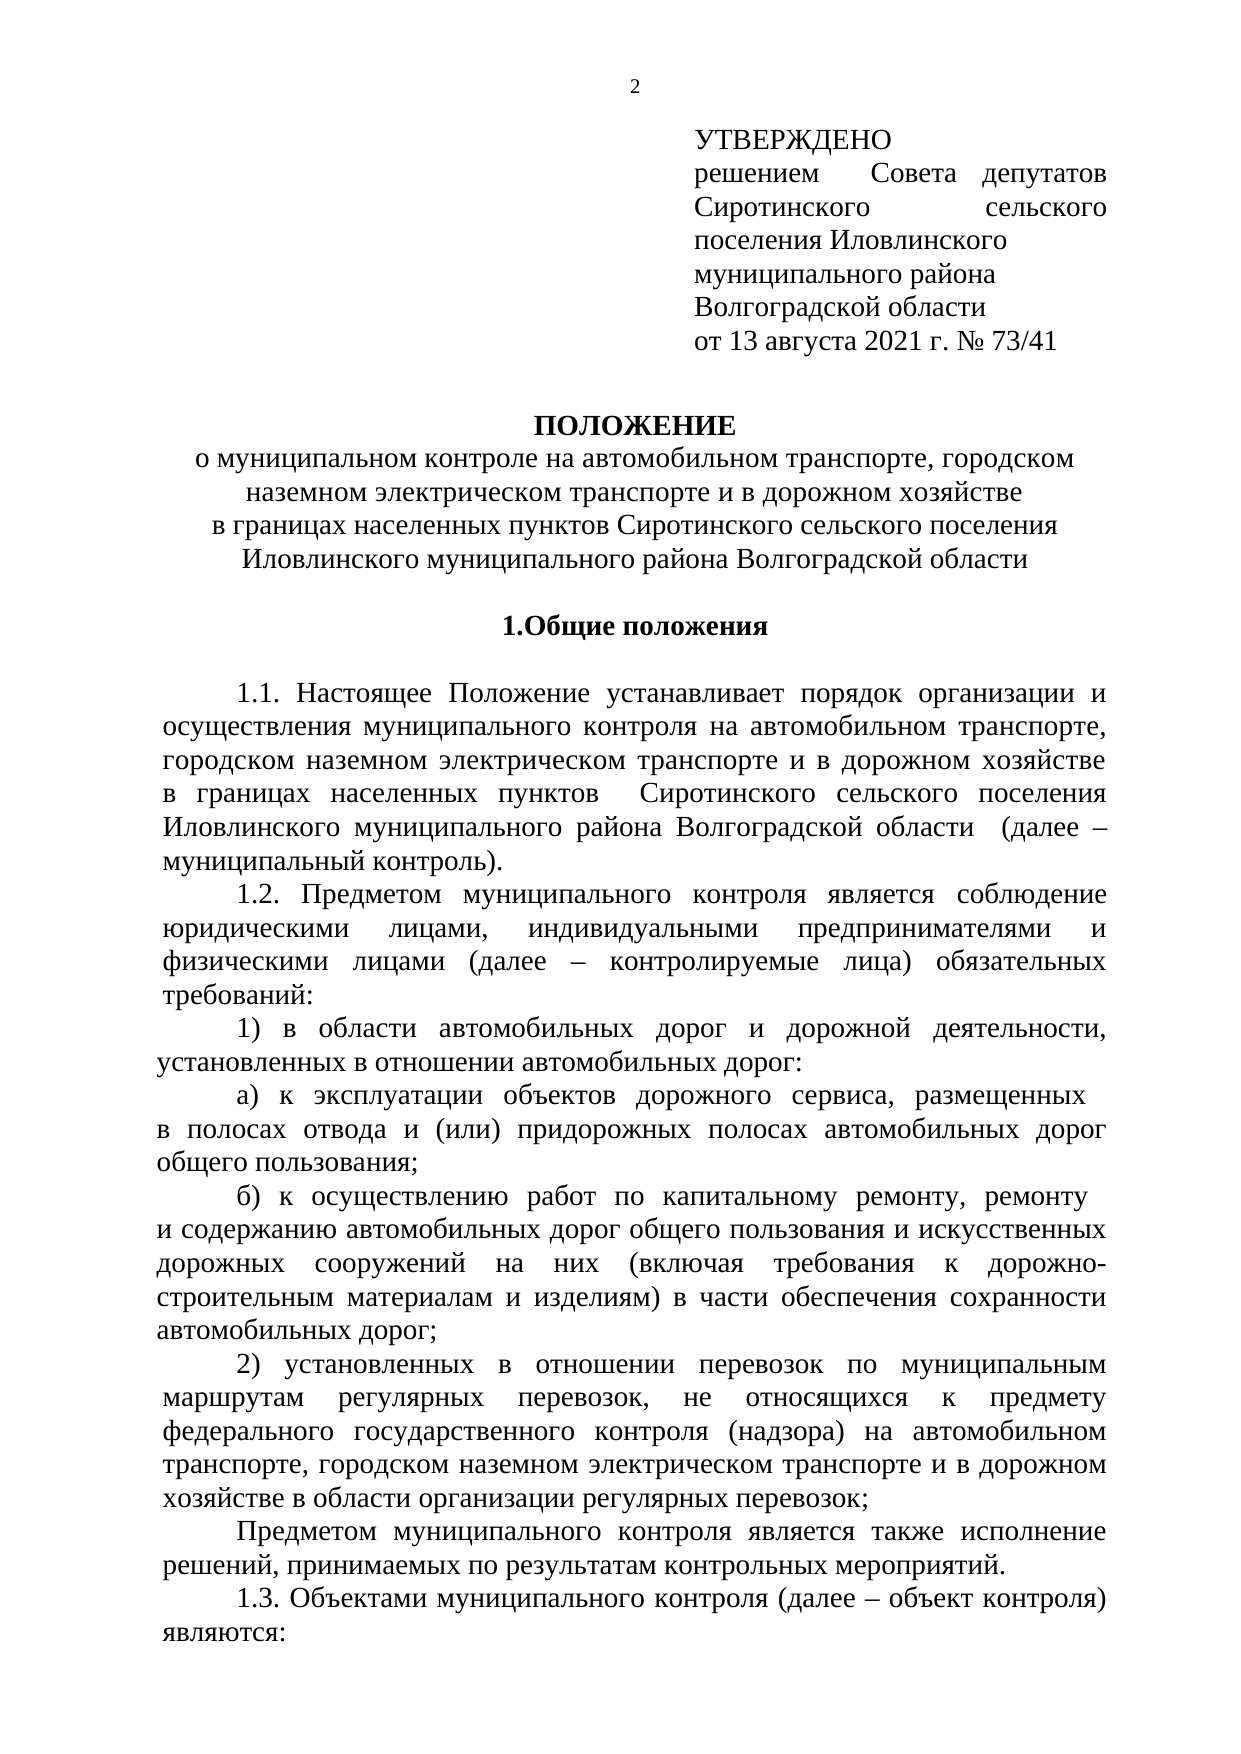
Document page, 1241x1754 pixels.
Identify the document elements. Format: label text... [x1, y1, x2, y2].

text б) к осуществлению работ по капитальному ремонту, ремонту и содержанию автомобильных дорог общего пользования и искусственных дорожных сооружений на них (включая требования к дорожно-строительным материалам и изделиям) в части обеспечения сохранности автомобильных дорог; [156, 1178, 1107, 1346]
title в границах населенных пунктов Сиротинского сельского поселения Иловлинского муниципального района Волгоградской области [162, 507, 1107, 574]
list 1.2. Предметом муниципального контроля является соблюдение юридическими лицами, индивидуальными предпринимателями и физическими лицами (далее – контролируемые лица) обязательных требований: [162, 876, 1107, 1010]
text Предметом муниципального контроля является также исполнение решений, принимаемых по результатам контрольных мероприятий. [162, 1513, 1107, 1581]
text а) к эксплуатации объектов дорожного сервиса, размещенных в полосах отвода и (или) придорожных полосах автомобильных дорог общего пользования; [156, 1077, 1107, 1178]
list 1.3. Объектами муниципального контроля (далее – объект контроля) являются: [162, 1581, 1107, 1648]
text муниципального района [694, 256, 1107, 289]
title ПОЛОЖЕНИЕ [162, 415, 1107, 440]
text Волгоградской области [694, 289, 1107, 323]
text 1) в области автомобильных дорог и дорожной деятельности, установленных в отношении автомобильных дорог: [156, 1010, 1107, 1077]
text 2) установленных в отношении перевозок по муниципальным маршрутам регулярных перевозок, не относящихся к предмету федерального государственного контроля (надзора) на автомобильном транспорте, городском наземном электрическом транспорте и в дорожном хозяйстве в области организации регулярных перевозок; [162, 1346, 1107, 1513]
list 1.1. Настоящее Положение устанавливает порядок организации и осуществления муниципального контроля на автомобильном транспорте, городском наземном электрическом транспорте и в дорожном хозяйстве в границах населенных пунктов Сиротинского сельского поселения Иловлинского муниципального района Волгоградской области (далее – муниципальный контроль). [162, 675, 1107, 876]
text от 13 августа 2021 г. № 73/41 [694, 323, 1107, 357]
text о муниципальном контроле на автомобильном транспорте, городском наземном электрическом транспорте и в дорожном хозяйстве [162, 440, 1107, 507]
text УТВЕРЖДЕНО [694, 122, 1107, 155]
text решением Совета депутатов Сиротинского сельского поселения Иловлинского [694, 155, 1107, 256]
text 1.Общие положения [162, 608, 1107, 641]
